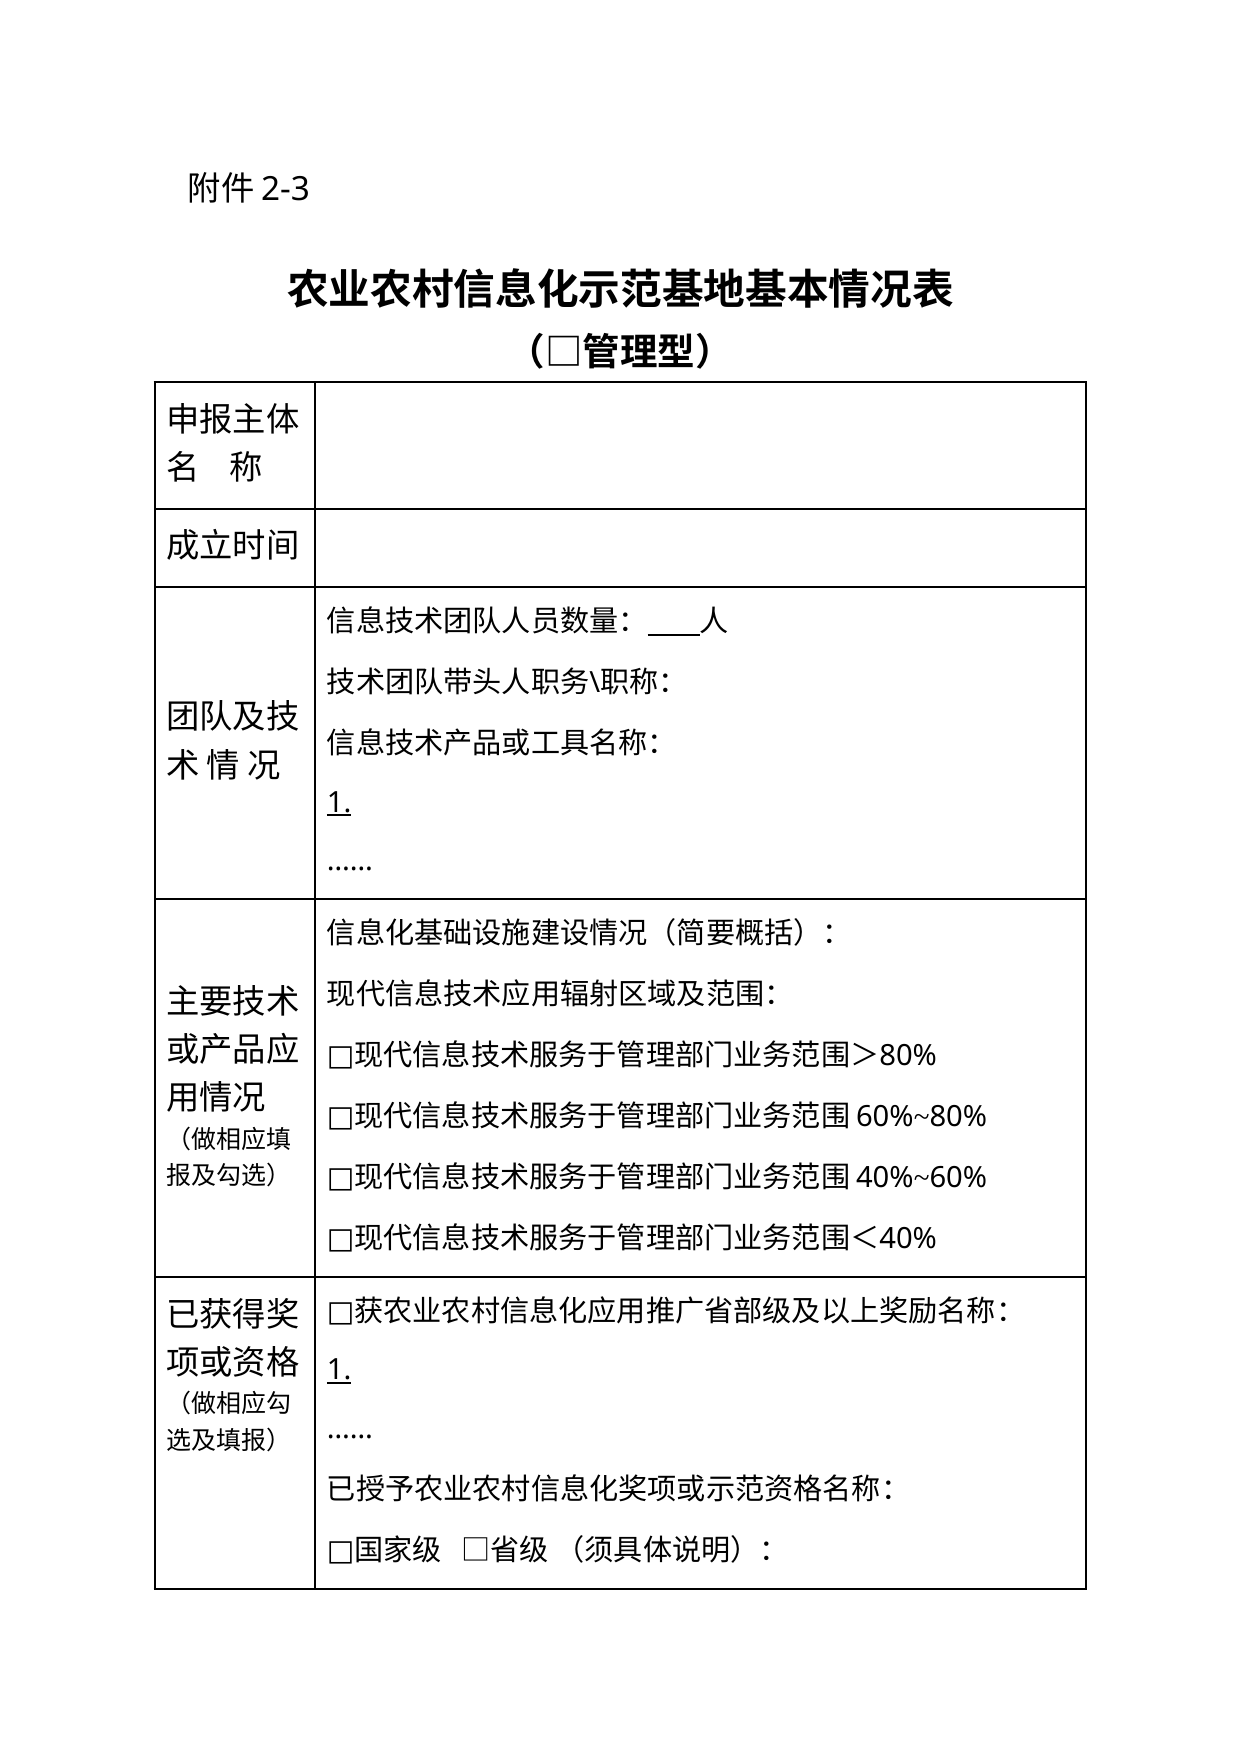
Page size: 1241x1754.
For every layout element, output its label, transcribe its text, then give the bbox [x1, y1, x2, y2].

table_cell 信息化基础设施建设情况（简要概括）： 现代信息技术应用辐射区域及范围： □现代信息技术服务于管理部门业务范围＞80% □现代信息技术服务于管理部门业务范围60%~80% □现代信息技术服务于管理部门业务范围40%~60% □现代信息技术服务于管理部门业务范围＜40% [316, 900, 1085, 1276]
text （□管理型） [187, 316, 1053, 381]
table_cell 团队及技术 情 况 [156, 588, 314, 898]
table_header [316, 383, 1085, 508]
table_header 申报主体名 称 [156, 383, 314, 508]
table_cell 主要技术或产品应用情况（做相应填报及勾选） [156, 900, 314, 1276]
text 附件2-3 [187, 162, 1053, 210]
table_cell 已获得奖项或资格（做相应勾选及填报） [156, 1278, 314, 1588]
text 农业农村信息化示范基地基本情况表 [187, 256, 1053, 316]
table_cell [316, 510, 1085, 586]
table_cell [316, 1278, 1085, 1588]
table_cell 成立时间 [156, 510, 314, 586]
table_cell 信息技术团队人员数量： 人 技术团队带头人职务\职称： 信息技术产品或工具名称： 1. …… [316, 588, 1085, 898]
